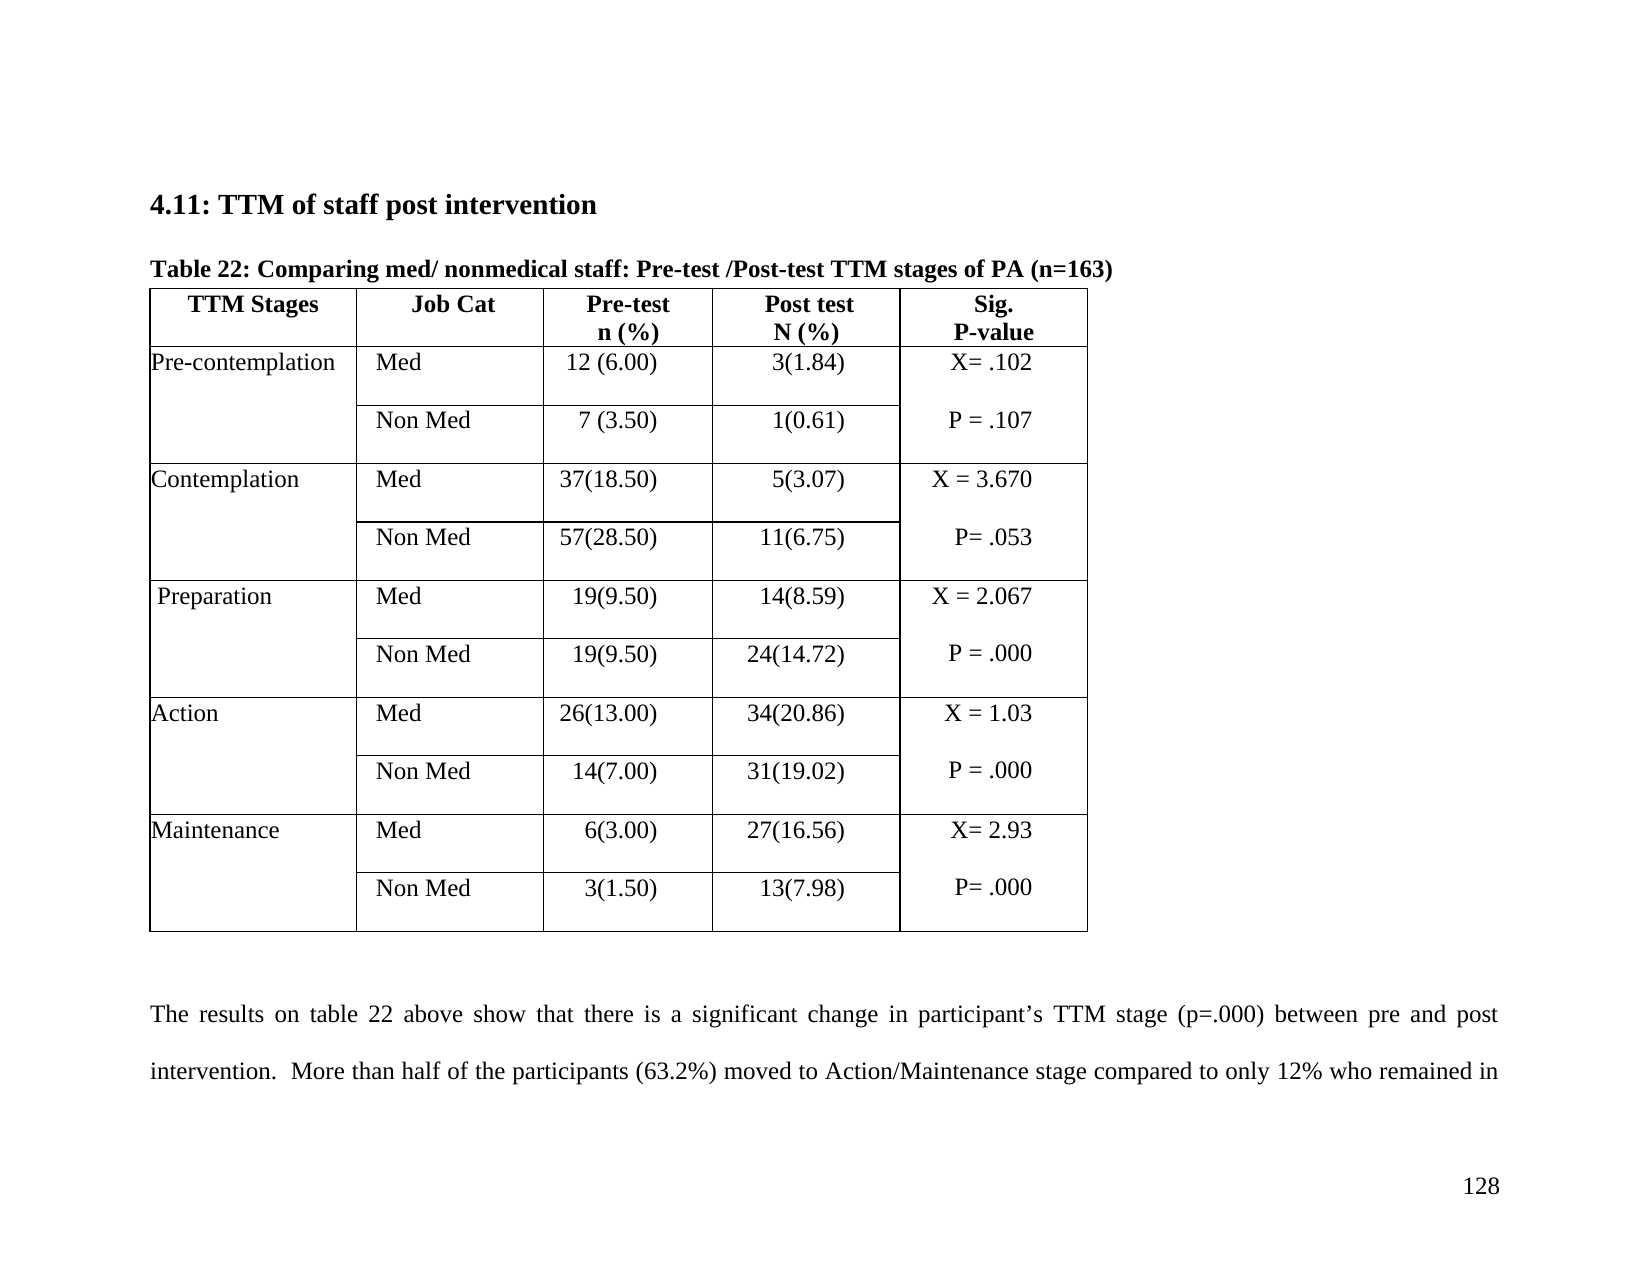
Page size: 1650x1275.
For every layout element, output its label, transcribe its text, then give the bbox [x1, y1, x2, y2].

table_cell 6(3.00) [544, 815, 712, 872]
table_cell 12 (6.00) [544, 347, 712, 404]
table_header Pre-test n (%) [544, 289, 712, 346]
table_cell 7 (3.50) [544, 406, 712, 463]
table_cell 57(28.50) [544, 523, 712, 580]
table_cell 37(18.50) [544, 464, 712, 521]
table_cell Med [357, 347, 543, 404]
table_cell 1(0.61) [713, 406, 899, 463]
table_cell 14(8.59) [713, 581, 899, 638]
table_cell Contemplation [151, 464, 356, 580]
table_cell Non Med [357, 873, 543, 931]
table_cell 31(19.02) [713, 756, 899, 814]
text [150, 999, 1500, 1085]
table_header TTM Stages [151, 289, 356, 346]
table_cell 34(20.86) [713, 698, 899, 755]
table_cell Med [357, 815, 543, 872]
text Table 22: Comparing med/ nonmedical staff: Pre-test /Post-test TTM stages of PA (n=163) [150, 254, 1500, 283]
table_cell Non Med [357, 523, 543, 580]
table_cell 3(1.50) [544, 873, 712, 931]
table_cell 19(9.50) [544, 581, 712, 638]
table_cell 3(1.84) [713, 347, 899, 404]
table_cell Med [357, 581, 543, 638]
table_cell Non Med [357, 756, 543, 814]
table_cell 14(7.00) [544, 756, 712, 814]
table_cell 11(6.75) [713, 523, 899, 580]
table_cell 24(14.72) [713, 639, 899, 697]
table_cell 27(16.56) [713, 815, 899, 872]
table_cell Preparation [151, 581, 356, 697]
table_cell Non Med [357, 639, 543, 697]
table_cell X= .102 P = .107 [901, 347, 1087, 463]
table_cell Action [151, 698, 356, 814]
table_cell 5(3.07) [713, 464, 899, 521]
table_cell 13(7.98) [713, 873, 899, 931]
table_cell X = 3.670 P= .053 [901, 464, 1087, 580]
table_cell Med [357, 698, 543, 755]
table_cell X= 2.93 P= .000 [901, 815, 1087, 931]
table_cell Non Med [357, 406, 543, 463]
table_cell Maintenance [151, 815, 356, 931]
text 4.11: TTM of staff post intervention [150, 187, 1500, 221]
table_header Sig. P-value [901, 289, 1087, 346]
table_cell 19(9.50) [544, 639, 712, 697]
table_cell Pre-contemplation [151, 347, 356, 463]
table_header Job Cat [357, 289, 543, 346]
table_cell X = 2.067 P = .000 [901, 581, 1087, 697]
table_cell Med [357, 464, 543, 521]
table_cell X = 1.03 P = .000 [901, 698, 1087, 814]
table_cell 26(13.00) [544, 698, 712, 755]
table_header Post test N (%) [713, 289, 899, 346]
